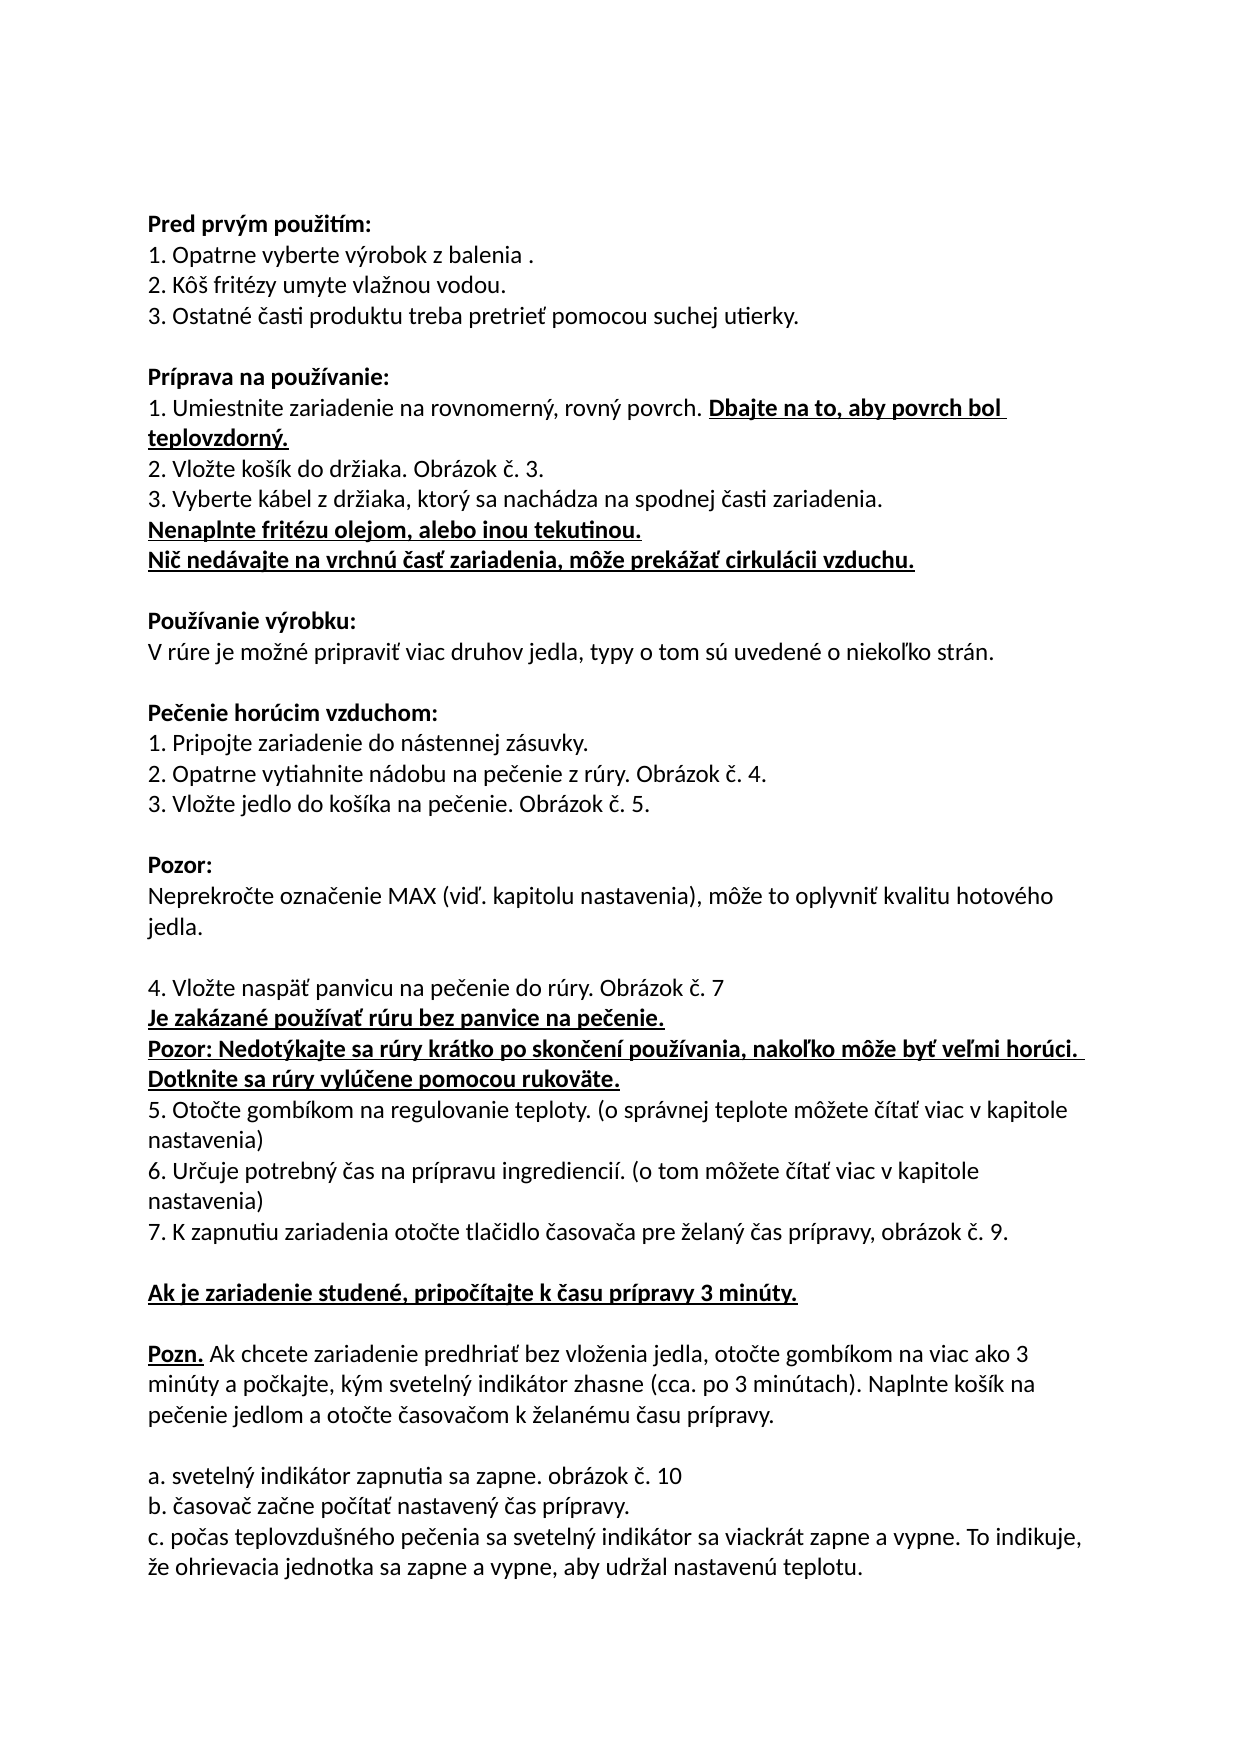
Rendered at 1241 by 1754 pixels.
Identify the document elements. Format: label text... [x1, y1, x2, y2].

text 4. Vložte naspäť panvicu na pečenie do rúry. Obrázok č. 7 [148, 972, 1093, 1002]
text Používanie výrobku: [148, 605, 1093, 636]
text Pozor: [148, 849, 1093, 880]
text Nič nedávajte na vrchnú časť zariadenia, môže prekážať cirkulácii vzduchu. [148, 544, 1093, 575]
text Pozor: Nedotýkajte sa rúry krátko po skončení používania, nakoľko môže byť veľmi horúci. Dotknite sa rúry vylúčene pomocou rukoväte. [148, 1033, 1093, 1094]
text Pozn. Ak chcete zariadenie predhriať bez vloženia jedla, otočte gombíkom na viac ako 3 minúty a počkajte, kým svetelný indikátor zhasne (cca. po 3 minútach). Naplnte košík na pečenie jedlom a otočte časovačom k želanému času prípravy. [148, 1338, 1093, 1429]
text 1. Pripojte zariadenie do nástennej zásuvky. [148, 727, 1093, 758]
text 3. Vyberte kábel z držiaka, ktorý sa nachádza na spodnej časti zariadenia. [148, 483, 1093, 514]
text Pečenie horúcim vzduchom: [148, 697, 1093, 727]
text Príprava na používanie: [148, 361, 1093, 392]
text 2. Vložte košík do držiaka. Obrázok č. 3. [148, 453, 1093, 483]
text Neprekročte označenie MAX (viď. kapitolu nastavenia), môže to oplyvniť kvalitu hotového jedla. [148, 880, 1093, 941]
text Pred prvým použitím: [148, 209, 1093, 239]
text 7. K zapnutiu zariadenia otočte tlačidlo časovača pre želaný čas prípravy, obrázok č. 9. [148, 1216, 1093, 1246]
text 2. Opatrne vytiahnite nádobu na pečenie z rúry. Obrázok č. 4. [148, 758, 1093, 788]
text Je zakázané používať rúru bez panvice na pečenie. [148, 1002, 1093, 1033]
text Ak je zariadenie studené, pripočítajte k času prípravy 3 minúty. [148, 1277, 1093, 1307]
text c. počas teplovzdušného pečenia sa svetelný indikátor sa viackrát zapne a vypne. To indikuje, že ohrievacia jednotka sa zapne a vypne, aby udržal nastavenú teplotu. [148, 1521, 1093, 1582]
text 3. Ostatné časti produktu treba pretrieť pomocou suchej utierky. [148, 300, 1093, 331]
text 3. Vložte jedlo do košíka na pečenie. Obrázok č. 5. [148, 788, 1093, 819]
text 1. Umiestnite zariadenie na rovnomerný, rovný povrch. Dbajte na to, aby povrch bol teplovzdorný. [148, 392, 1093, 453]
text 2. Kôš fritézy umyte vlažnou vodou. [148, 270, 1093, 300]
text a. svetelný indikátor zapnutia sa zapne. obrázok č. 10 [148, 1460, 1093, 1491]
text b. časovač začne počítať nastavený čas prípravy. [148, 1491, 1093, 1521]
text Nenaplnte fritézu olejom, alebo inou tekutinou. [148, 514, 1093, 544]
text 5. Otočte gombíkom na regulovanie teploty. (o správnej teplote môžete čítať viac v kapitole nastavenia) [148, 1094, 1093, 1155]
text 1. Opatrne vyberte výrobok z balenia . [148, 239, 1093, 270]
text V rúre je možné pripraviť viac druhov jedla, typy o tom sú uvedené o niekoľko strán. [148, 636, 1093, 666]
text 6. Určuje potrebný čas na prípravu ingrediencií. (o tom môžete čítať viac v kapitole nastavenia) [148, 1155, 1093, 1216]
